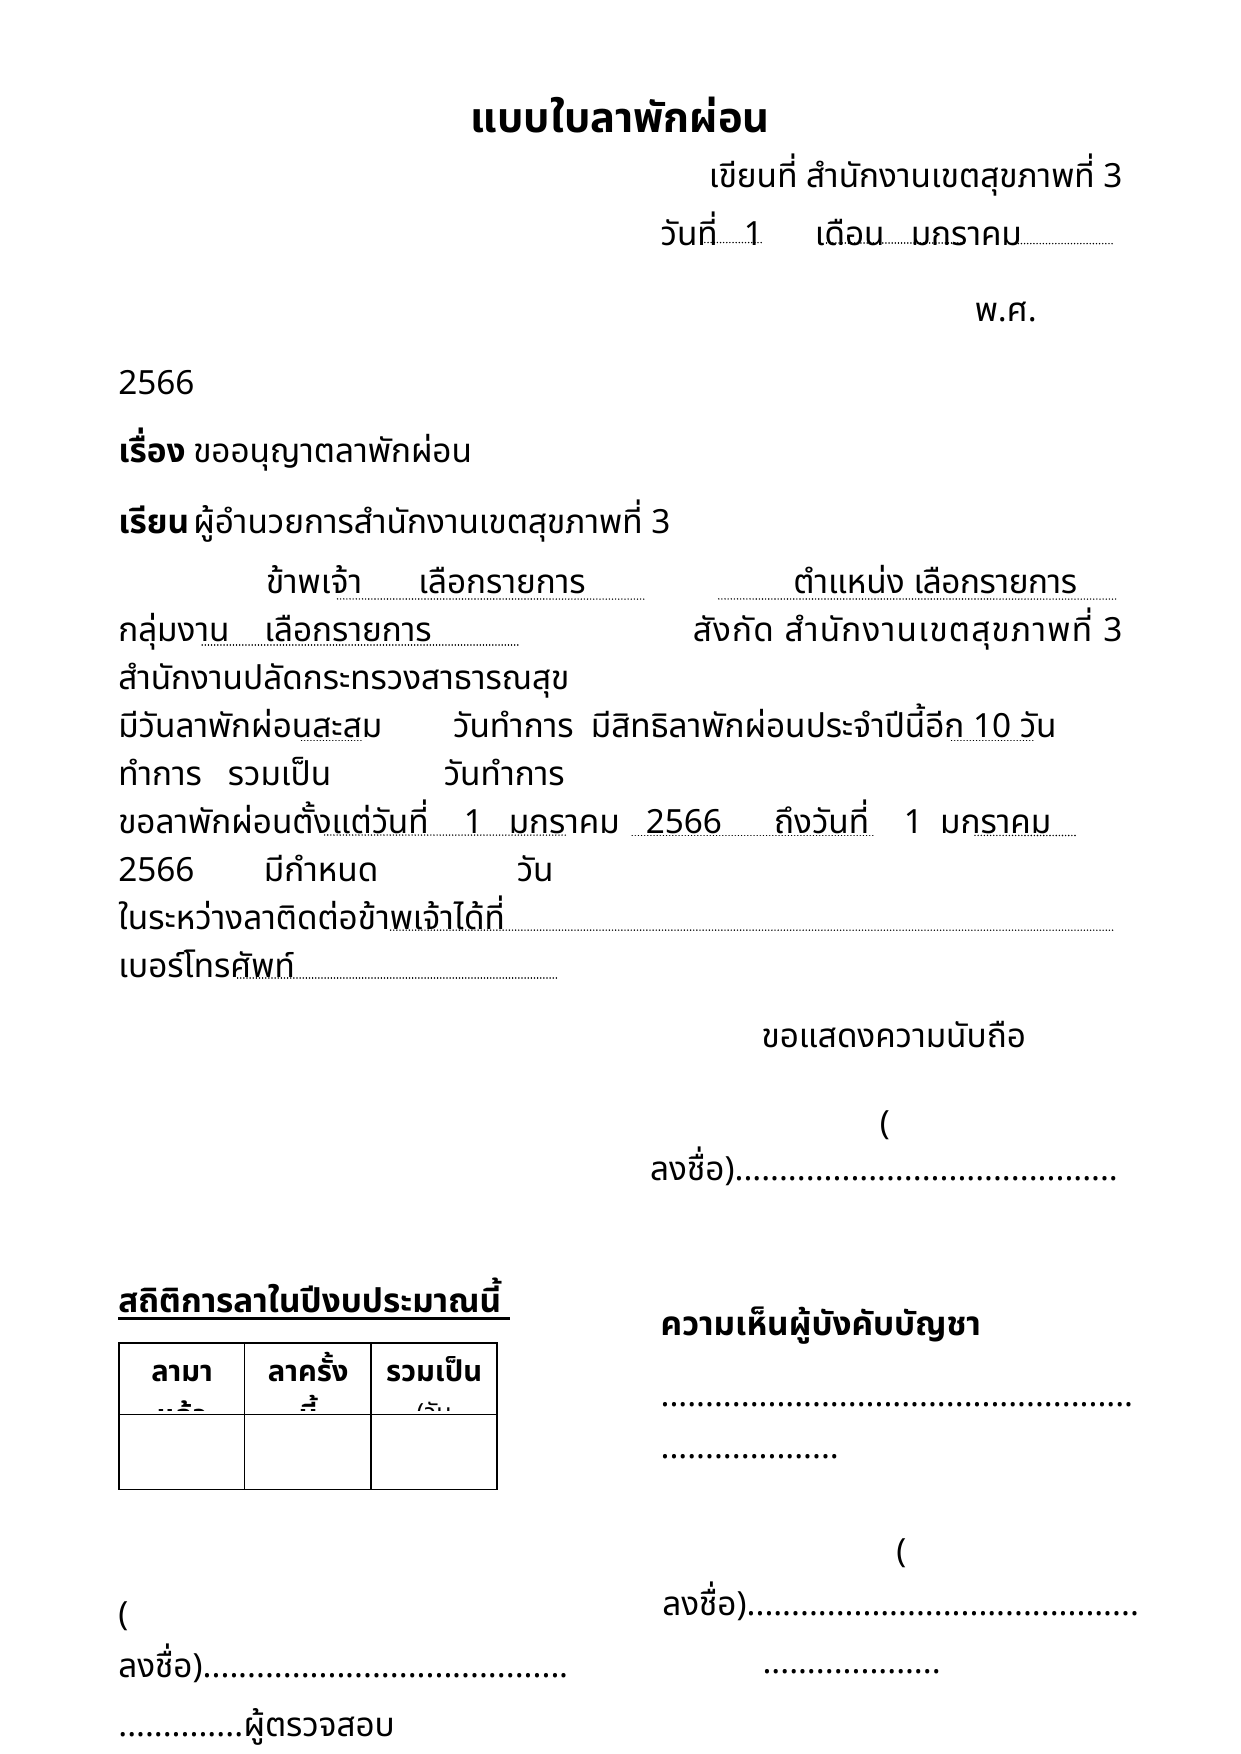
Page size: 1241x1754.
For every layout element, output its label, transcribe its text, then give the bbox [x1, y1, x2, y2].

text เขียนที่ สำนักงานเขตสุขภาพที่ 3 [118, 152, 1122, 202]
text มีวันลาพักผ่อนสะสม วันทำการ มีสิทธิลาพักผ่อนประจำปีนี้อีก 10 วันทำการ รวมเป็น วันทำการ [118, 699, 1122, 795]
text วันที่ เดือน พ.ศ. [118, 210, 1122, 404]
text ขอแสดงความนับถือ [118, 1012, 1122, 1062]
text แบบใบลาพักผ่อน [118, 89, 1122, 152]
text ขอลาพักผ่อนตั้งแต่วันที่ ถึงวันที่ มีกำหนด วัน [118, 795, 1122, 891]
text สถิติการลาในปีงบประมาณนี้ [118, 1277, 1122, 1327]
text เบอร์โทรศัพท์ [118, 939, 1122, 987]
text เรียน ผู้อำนวยการสำนักงานเขตสุขภาพที่ 3 [118, 497, 1122, 548]
text ข้าพเจ้า ตำแหน่ง [118, 556, 1122, 603]
text กลุ่มงาน สังกัด สำนักงานเขตสุขภาพที่ 3 สำนักงานปลัดกระทรวงสาธารณสุข [118, 603, 1122, 699]
text เรื่อง ขออนุญาตลาพักผ่อน [118, 427, 1122, 477]
text ในระหว่างลาติดต่อข้าพเจ้าได้ที่ [118, 891, 1122, 939]
